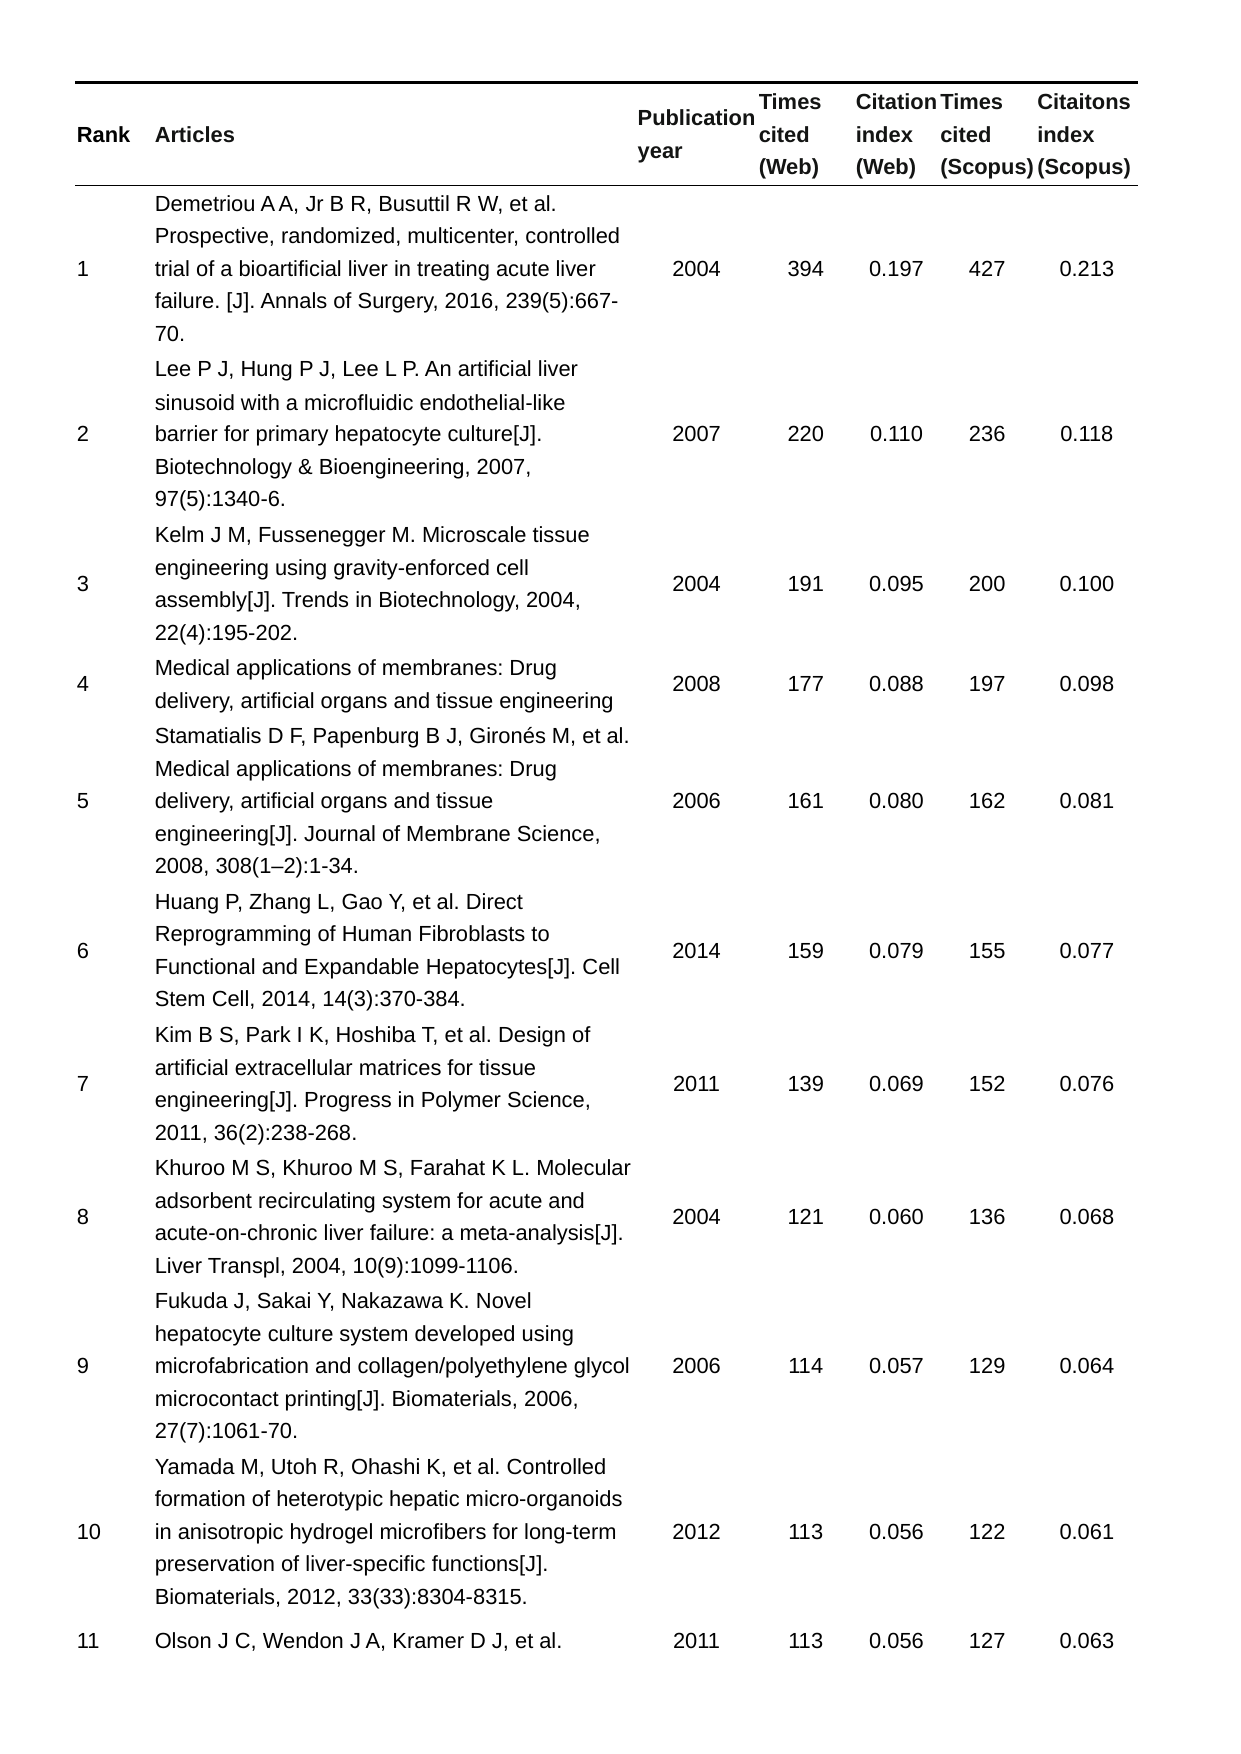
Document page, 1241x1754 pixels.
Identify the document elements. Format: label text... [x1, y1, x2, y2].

table_cell 5 [75, 718, 153, 884]
table_cell 0.079 [854, 884, 939, 1017]
table_cell 162 [939, 718, 1035, 884]
table_cell 6 [75, 884, 153, 1017]
table_cell Demetriou A A, Jr B R, Busuttil R W, et al. Prospective, randomized, multicenter, controlled trial of a bioartificial liver in treating acute liver failure. [J]. Annals of Surgery, 2016, 239(5):667-70. [153, 186, 636, 351]
table_cell Stamatialis D F, Papenburg B J, Gironés M, et al. Medical applications of membranes: Drug delivery, artificial organs and tissue engineering[J]. Journal of Membrane Science, 2008, 308(1–2):1-34. [153, 718, 636, 884]
table_cell 427 [939, 186, 1035, 351]
table_cell 2011 [636, 1017, 757, 1150]
table_cell 197 [939, 650, 1035, 718]
table_cell 0.081 [1035, 718, 1138, 884]
table_cell 0.076 [1035, 1017, 1138, 1150]
table_cell 200 [939, 517, 1035, 650]
table_cell 136 [939, 1150, 1035, 1283]
table_cell 2008 [636, 650, 757, 718]
table_cell 1 [75, 186, 153, 351]
table_cell 220 [757, 351, 854, 517]
table_cell 0.069 [854, 1017, 939, 1150]
table_cell 0.077 [1035, 884, 1138, 1017]
table_cell 0.057 [854, 1283, 939, 1449]
table_cell 0.061 [1035, 1449, 1138, 1614]
table_cell 0.098 [1035, 650, 1138, 718]
table_cell 2006 [636, 1283, 757, 1449]
table_cell 122 [939, 1449, 1035, 1614]
table_cell 0.118 [1035, 351, 1138, 517]
table_cell 7 [75, 1017, 153, 1150]
table_cell 8 [75, 1150, 153, 1283]
table_cell 9 [75, 1283, 153, 1449]
table_cell Fukuda J, Sakai Y, Nakazawa K. Novel hepatocyte culture system developed using microfabrication and collagen/polyethylene glycol microcontact printing[J]. Biomaterials, 2006, 27(7):1061-70. [153, 1283, 636, 1449]
table_cell 191 [757, 517, 854, 650]
table_header Times cited (Scopus) [939, 84, 1035, 184]
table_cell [153, 1614, 636, 1667]
table_cell 2004 [636, 1150, 757, 1283]
table_cell 0.197 [854, 186, 939, 351]
table_cell 139 [757, 1017, 854, 1150]
table_cell 0.060 [854, 1150, 939, 1283]
table_cell 2004 [636, 517, 757, 650]
table_cell Huang P, Zhang L, Gao Y, et al. Direct Reprogramming of Human Fibroblasts to Functional and Expandable Hepatocytes[J]. Cell Stem Cell, 2014, 14(3):370-384. [153, 884, 636, 1017]
table_cell 114 [757, 1283, 854, 1449]
table_header Rank [75, 84, 153, 184]
table_cell 10 [75, 1449, 153, 1614]
table_cell Kelm J M, Fussenegger M. Microscale tissue engineering using gravity-enforced cell assembly[J]. Trends in Biotechnology, 2004, 22(4):195-202. [153, 517, 636, 650]
table_cell 0.095 [854, 517, 939, 650]
table_cell Medical applications of membranes: Drug delivery, artificial organs and tissue engineering [153, 650, 636, 718]
table_cell Yamada M, Utoh R, Ohashi K, et al. Controlled formation of heterotypic hepatic micro-organoids in anisotropic hydrogel microfibers for long-term preservation of liver-specific functions[J]. Biomaterials, 2012, 33(33):8304-8315. [153, 1449, 636, 1614]
table_cell 2004 [636, 186, 757, 351]
table_cell Lee P J, Hung P J, Lee L P. An artificial liver sinusoid with a microfluidic endothelial‐like barrier for primary hepatocyte culture[J]. Biotechnology & Bioengineering, 2007, 97(5):1340-6. [153, 351, 636, 517]
table_cell 152 [939, 1017, 1035, 1150]
table_cell 0.063 [1035, 1614, 1138, 1667]
table_cell 0.068 [1035, 1150, 1138, 1283]
table_cell Khuroo M S, Khuroo M S, Farahat K L. Molecular adsorbent recirculating system for acute and acute-on-chronic liver failure: a meta-analysis[J]. Liver Transpl, 2004, 10(9):1099-1106. [153, 1150, 636, 1283]
table_cell 2007 [636, 351, 757, 517]
table_cell 2012 [636, 1449, 757, 1614]
table_cell 0.100 [1035, 517, 1138, 650]
table_cell 177 [757, 650, 854, 718]
table_cell 2 [75, 351, 153, 517]
table_header Citation index (Web) [854, 84, 939, 184]
table_cell 0.213 [1035, 186, 1138, 351]
table_cell 0.056 [854, 1449, 939, 1614]
table_cell 121 [757, 1150, 854, 1283]
table_cell Kim B S, Park I K, Hoshiba T, et al. Design of artificial extracellular matrices for tissue engineering[J]. Progress in Polymer Science, 2011, 36(2):238-268. [153, 1017, 636, 1150]
table_cell 155 [939, 884, 1035, 1017]
table_cell 159 [757, 884, 854, 1017]
table_cell 113 [757, 1614, 854, 1667]
table_cell 2006 [636, 718, 757, 884]
table_cell 0.110 [854, 351, 939, 517]
table_cell 2011 [636, 1614, 757, 1667]
table_cell 4 [75, 650, 153, 718]
table_cell 2014 [636, 884, 757, 1017]
table_header Times cited (Web) [757, 84, 854, 184]
table_cell 161 [757, 718, 854, 884]
table_cell 394 [757, 186, 854, 351]
table_header Citaitons index (Scopus) [1035, 84, 1138, 184]
table_header Publication year [636, 84, 757, 184]
table_cell 236 [939, 351, 1035, 517]
table_cell 127 [939, 1614, 1035, 1667]
table_cell 0.056 [854, 1614, 939, 1667]
table_cell 113 [757, 1449, 854, 1614]
table_cell 3 [75, 517, 153, 650]
table_header Articles [153, 84, 636, 184]
table_cell 0.080 [854, 718, 939, 884]
table_cell 11 [75, 1614, 153, 1667]
table_cell 129 [939, 1283, 1035, 1449]
table_cell 0.064 [1035, 1283, 1138, 1449]
table_cell 0.088 [854, 650, 939, 718]
